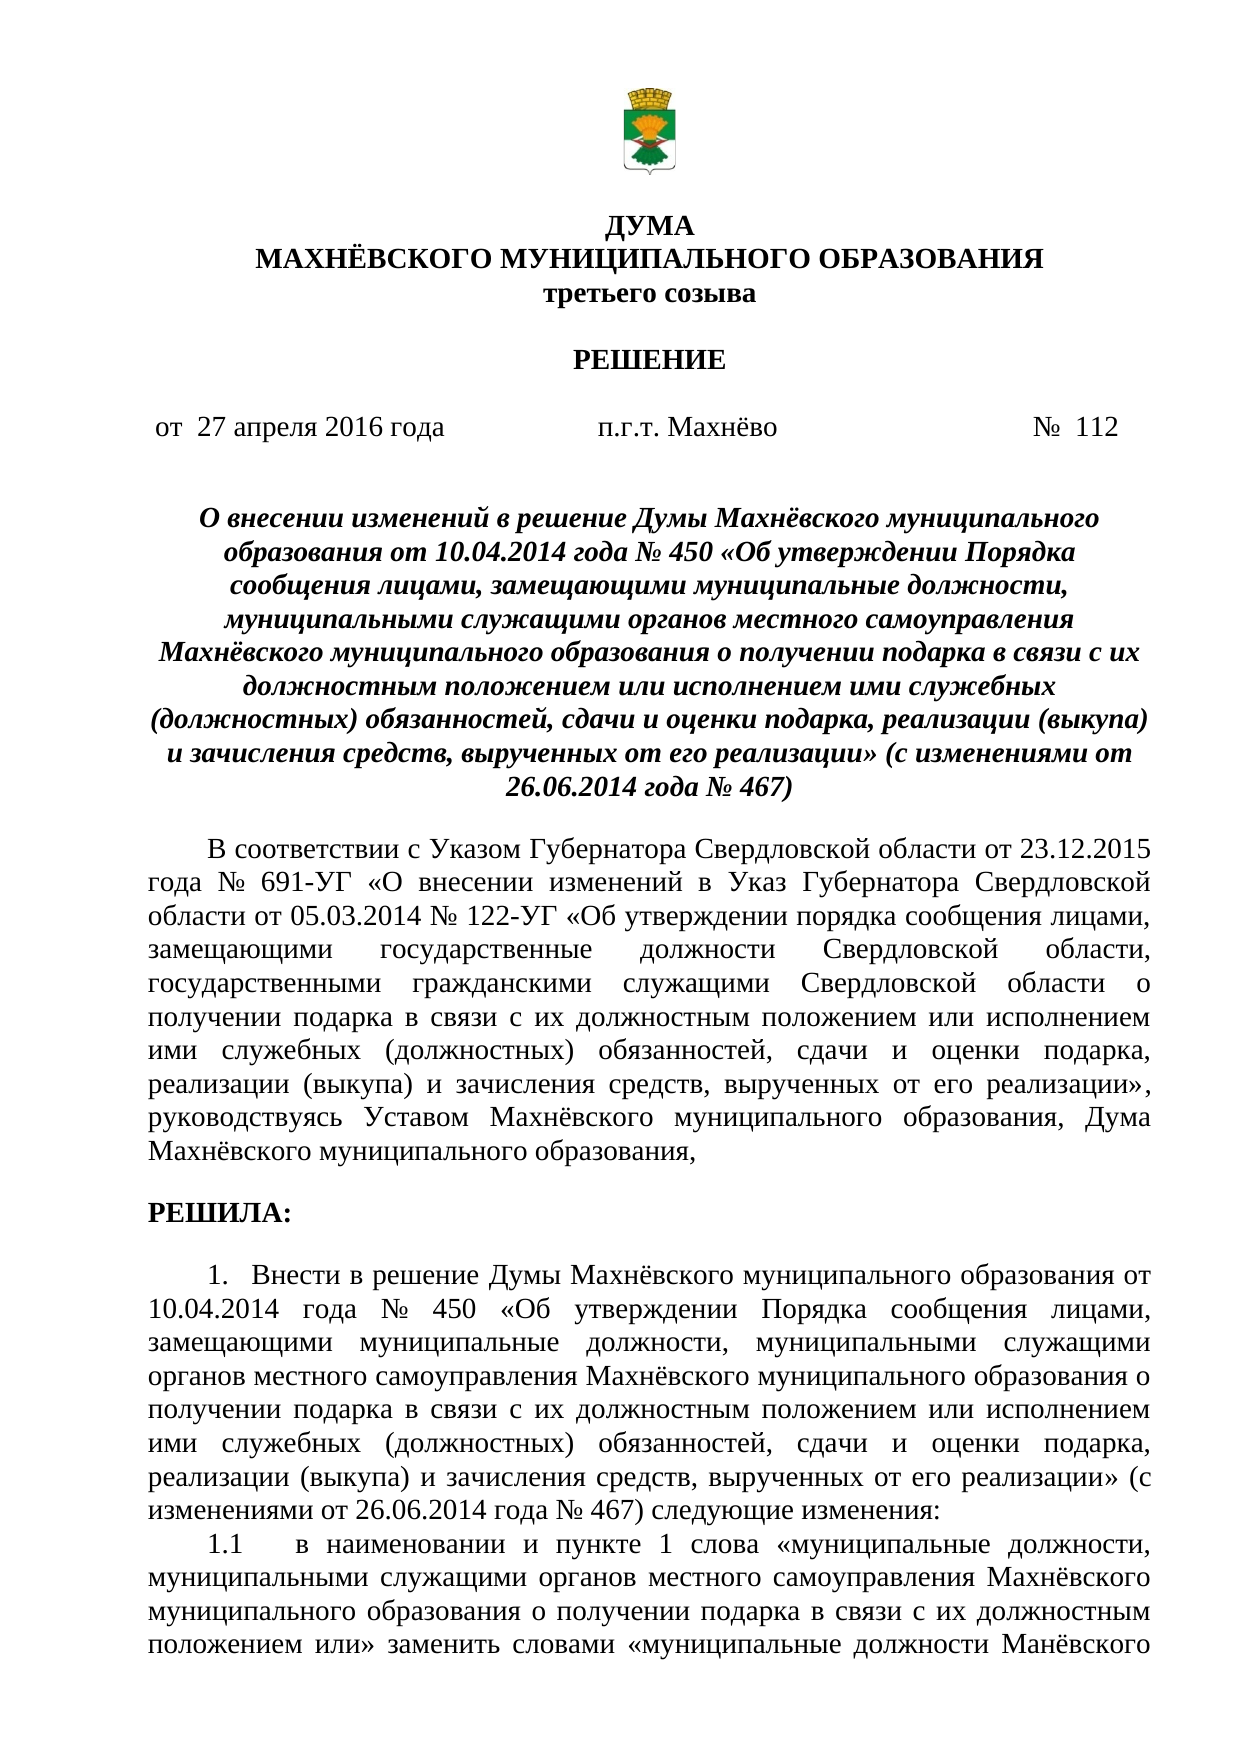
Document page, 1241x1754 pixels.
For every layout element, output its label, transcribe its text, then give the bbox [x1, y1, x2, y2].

text В соответствии с Указом Губернатора Свердловской области от 23.12.2015 года № 691-УГ «О внесении изменений в Указ Губернатора Свердловской области от 05.03.2014 № 122-УГ «Об утверждении порядка сообщения лицами, замещающими государственные должности Свердловской области, государственными гражданскими служащими Свердловской области о получении подарка в связи с их должностным положением или исполнением ими служебных (должностных) обязанностей, сдачи и оценки подарка, реализации (выкупа) и зачисления средств, вырученных от его реализации», руководствуясь Уставом Махнёвского муниципального образования, Дума Махнёвского муниципального образования, [148, 831, 1152, 1166]
title РЕШЕНИЕ [148, 342, 1152, 376]
title ДУМА [148, 208, 1152, 242]
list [148, 1526, 1152, 1660]
title сообщения лицами, замещающими муниципальные должности, муниципальными служащими органов местного самоуправления Махнёвского муниципального образования о получении подарка в связи с их должностным положением или исполнением ими служебных (должностных) обязанностей, сдачи и оценки подарка, реализации (выкупа) и зачисления средств, вырученных от его реализации» (с изменениями от 26.06.2014 года № 467) [148, 567, 1152, 802]
list Внести в решение Думы Махнёвского муниципального образования от 10.04.2014 года № 450 «Об утверждении Порядка сообщения лицами, замещающими муниципальные должности, муниципальными служащими органов местного самоуправления Махнёвского муниципального образования о получении подарка в связи с их должностным положением или исполнением ими служебных (должностных) обязанностей, сдачи и оценки подарка, реализации (выкупа) и зачисления средств, вырученных от его реализации» (с изменениями от 26.06.2014 года № 467) следующие изменения: [148, 1257, 1152, 1526]
title третьего созыва [148, 275, 1152, 309]
text РЕШИЛА: [148, 1195, 1152, 1229]
title МАХНЁВСКОГО МУНИЦИПАЛЬНОГО ОБРАЗОВАНИЯ [148, 242, 1152, 275]
title от 27 апреля 2016 года п.г.т. Махнёво № 112 [148, 409, 1152, 443]
picture [623, 88, 676, 175]
title О внесении изменений в решение Думы Махнёвского муниципального образования от 10.04.2014 года № 450 «Об утверждении Порядка [148, 500, 1152, 567]
